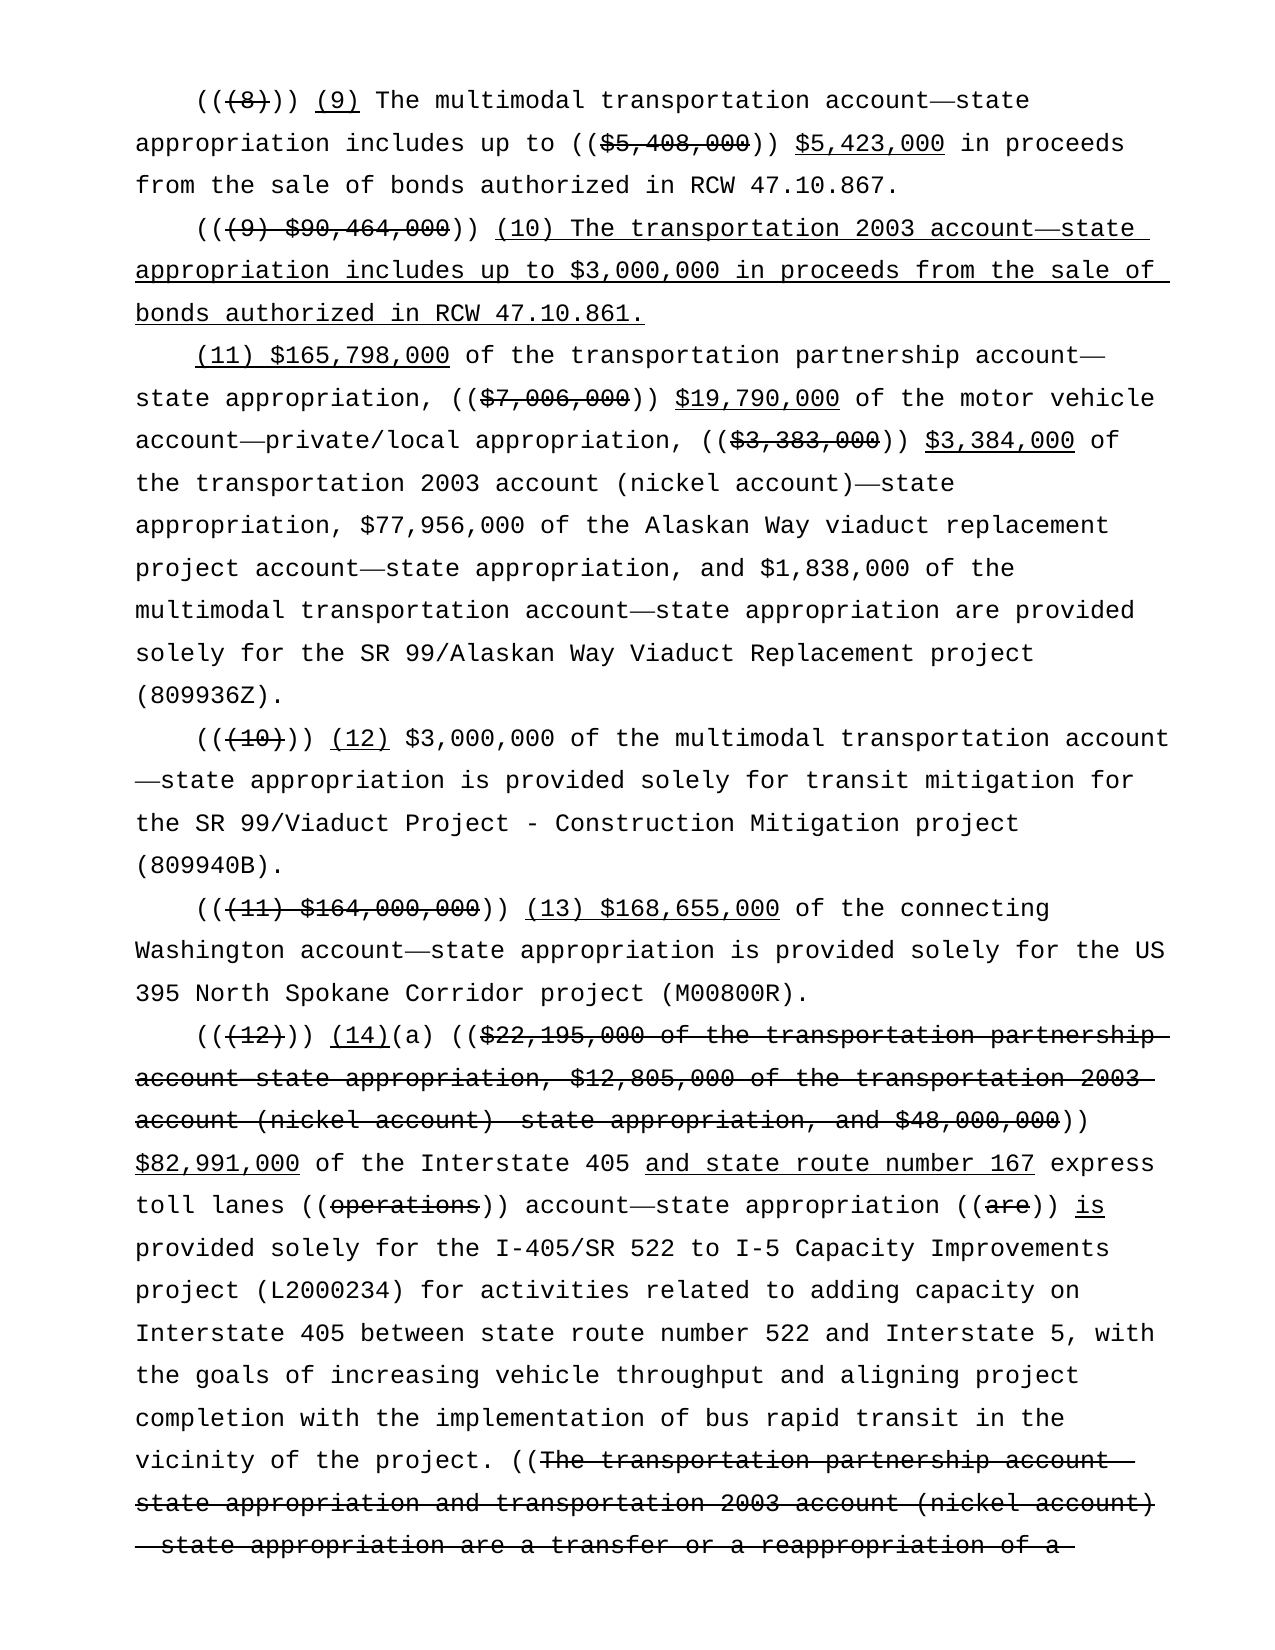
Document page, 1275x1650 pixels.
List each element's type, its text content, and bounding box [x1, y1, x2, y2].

text (((11) $164,000,000)) (13) $168,655,000 of the connecting Washington account—state appropriation is provided solely for the US 395 North Spokane Corridor project (M00800R). [135, 882, 1170, 1010]
text (((8))) (9) The multimodal transportation account—state appropriation includes up to (($5,408,000)) $5,423,000 in proceeds from the sale of bonds authorized in RCW 47.10.867. [135, 75, 1170, 202]
text (11) $165,798,000 of the transportation partnership account—state appropriation, (($7,006,000)) $19,790,000 of the motor vehicle account—private/local appropriation, (($3,383,000)) $3,384,000 of the transportation 2003 account (nickel account)—state appropriation, $77,956,000 of the Alaskan Way viaduct replacement project account—state appropriation, and $1,838,000 of the multimodal transportation account—state appropriation are provided solely for the SR 99/Alaskan Way Viaduct Replacement project (809936Z). [135, 330, 1170, 712]
text (((9) $90,464,000)) (10) The transportation 2003 account—state appropriation includes up to $3,000,000 in proceeds from the sale of bonds authorized in RCW 47.10.861. [135, 202, 1170, 281]
text (((9) $90,464,000)) (10) The transportation 2003 account—state appropriation includes up to $3,000,000 in proceeds from the sale of bonds authorized in RCW 47.10.861. [135, 283, 1170, 330]
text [135, 1010, 1170, 1562]
text (((10))) (12) $3,000,000 of the multimodal transportation account—state appropriation is provided solely for transit mitigation for the SR 99/Viaduct Project - Construction Mitigation project (809940B). [135, 712, 1170, 882]
